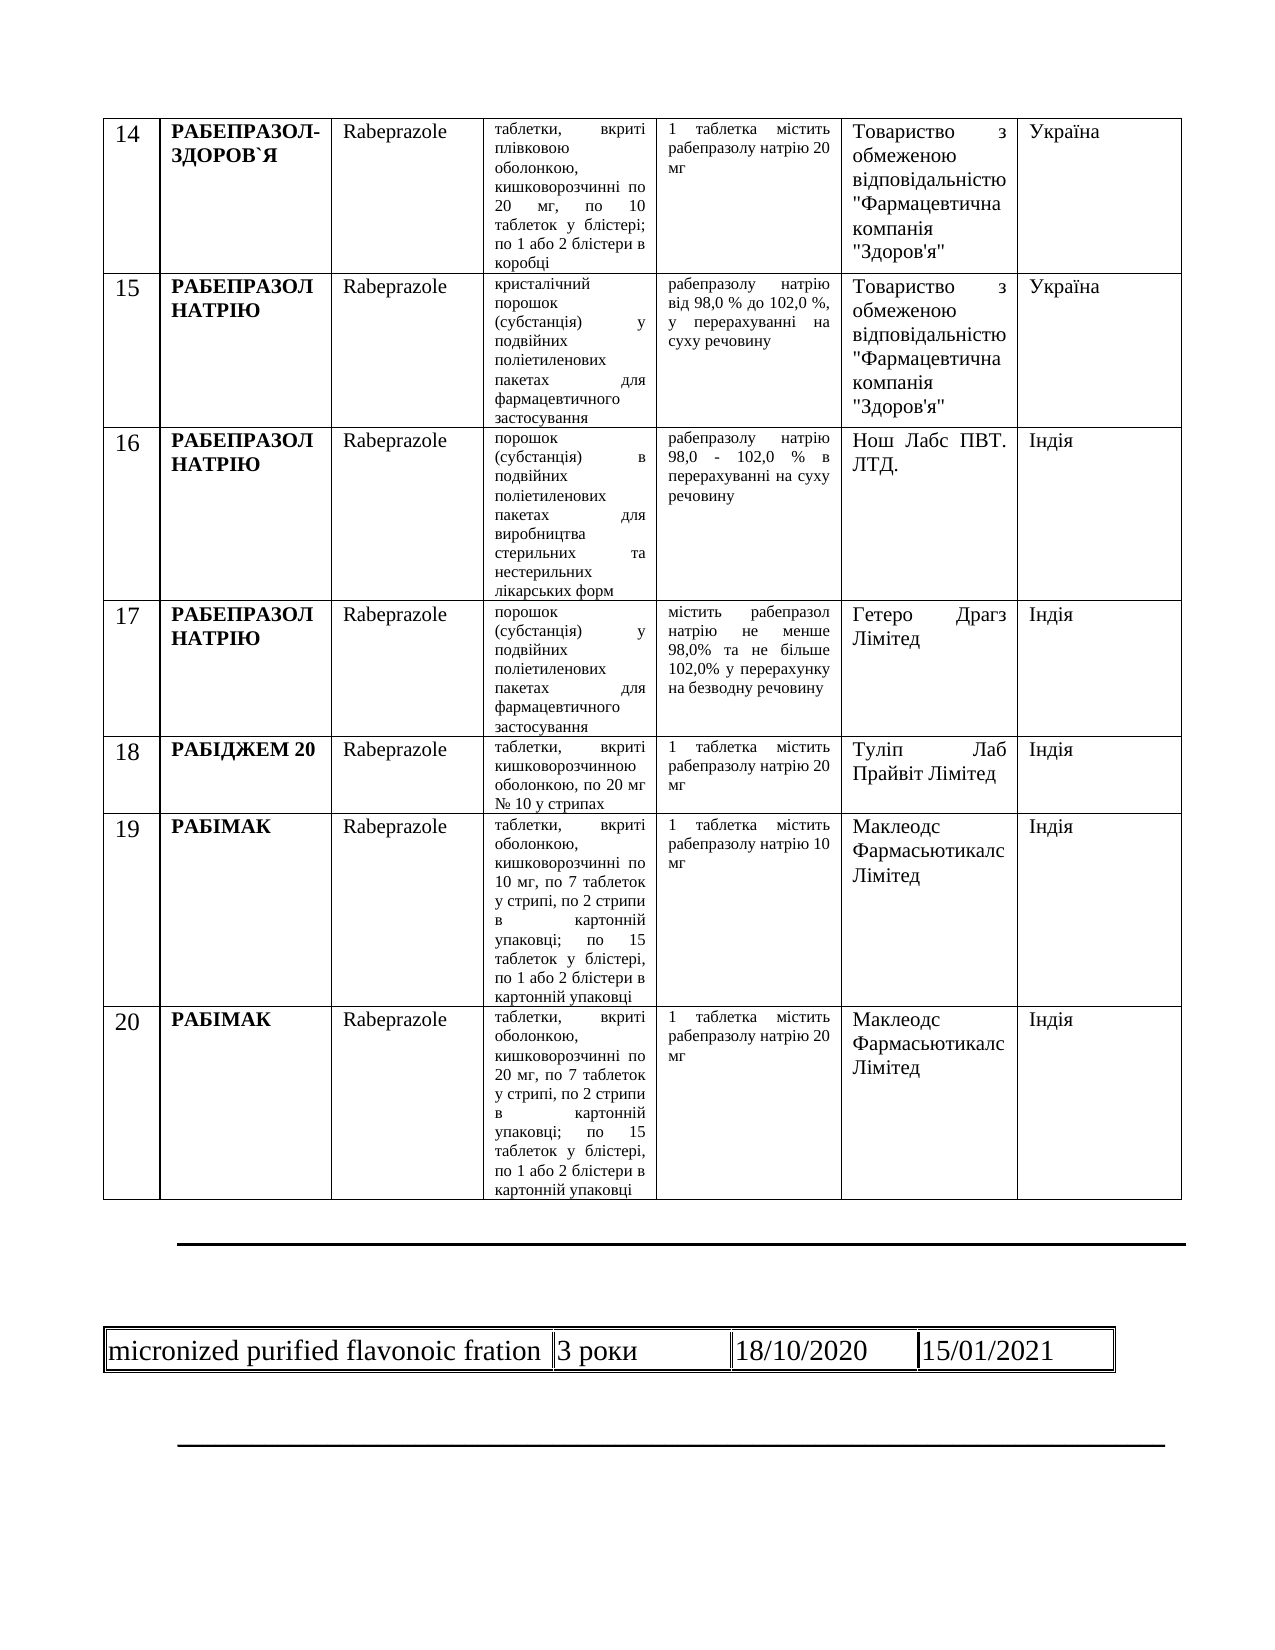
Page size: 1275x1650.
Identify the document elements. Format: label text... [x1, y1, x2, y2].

table_header 15/01/2021 [918, 1330, 1113, 1369]
table_cell таблетки, вкриті плівковою оболонкою, кишковорозчинні по 20 мг, по 10 таблеток у блістері; по 1 або 2 блістери в коробці [484, 119, 656, 272]
table_cell Rabeprazole [332, 274, 483, 427]
table_header 18/10/2020 [731, 1328, 918, 1369]
table_cell Україна [1018, 119, 1181, 272]
table_cell Товариство з обмеженою відповідальністю "Фармацевтична компанія "Здоров'я" [842, 274, 1017, 427]
table_cell Індія [1018, 428, 1181, 600]
table_cell 16 [104, 428, 159, 600]
table_cell містить рабепразол натрію не менше 98,0% та не більше 102,0% у перерахунку на безводну речовину [657, 601, 841, 736]
table_cell кристалічний порошок (субстанція) у подвійних поліетиленових пакетах для фармацевтичного застосування [484, 274, 656, 427]
text _______________________________________________________________________________ [177, 1420, 1186, 1449]
table_cell 1 таблетка містить рабепразолу натрію 20 мг [657, 119, 841, 272]
table_cell РАБІДЖЕМ 20 [161, 737, 331, 813]
table_header 3 роки [554, 1330, 731, 1369]
table_cell Маклеодс Фармасьютикалс Лімітед [842, 814, 1017, 1006]
table_cell рабепразолу натрію від 98,0 % до 102,0 %, у перерахуванні на суху речовину [657, 274, 841, 427]
table_cell 20 [104, 1007, 159, 1199]
table_cell РАБІМАК [161, 814, 331, 1006]
table_cell таблетки, вкриті оболонкою, кишковорозчинні по 20 мг, по 7 таблеток у стрипі, по 2 стрипи в картонній упаковці; по 15 таблеток у блістері, по 1 або 2 блістери в картонній упаковці [484, 1007, 656, 1199]
table_cell 17 [104, 601, 159, 736]
table_cell 1 таблетка містить рабепразолу натрію 20 мг [657, 1007, 841, 1199]
table_cell 15 [104, 274, 159, 427]
table_cell 1 таблетка містить рабепразолу натрію 10 мг [657, 814, 841, 1006]
table_cell 18 [104, 737, 159, 813]
table_cell Індія [1018, 601, 1181, 736]
table_header micronized purified flavonoic fration [107, 1330, 553, 1369]
table_cell РАБЕПРАЗОЛ НАТРІЮ [161, 601, 331, 736]
table_cell РАБЕПРАЗОЛ НАТРІЮ [161, 428, 331, 600]
table_cell Rabeprazole [332, 119, 483, 272]
table_cell Гетеро Драгз Лімітед [842, 601, 1017, 736]
table_cell Rabeprazole [332, 1007, 483, 1199]
table_cell Rabeprazole [332, 601, 483, 736]
table_cell Україна [1018, 274, 1181, 427]
table_cell Індія [1018, 737, 1181, 813]
table_cell порошок (субстанція) в подвійних поліетиленових пакетах для виробництва стерильних та нестерильних лікарських форм [484, 428, 656, 600]
table_cell Туліп Лаб Прайвіт Лімітед [842, 737, 1017, 813]
table_cell Маклеодс Фармасьютикалс Лімітед [842, 1007, 1017, 1199]
table_cell Нош Лабс ПВТ. ЛТД. [842, 428, 1017, 600]
table_cell рабепразолу натрію 98,0 - 102,0 % в перерахуванні на суху речовину [657, 428, 841, 600]
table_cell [842, 119, 1017, 272]
table_cell 19 [104, 814, 159, 1006]
table_cell Rabeprazole [332, 428, 483, 600]
table_cell 1 таблетка містить рабепразолу натрію 20 мг [657, 737, 841, 813]
table_cell 14 [104, 119, 159, 272]
table_cell таблетки, вкриті оболонкою, кишковорозчинні по 10 мг, по 7 таблеток у стрипі, по 2 стрипи в картонній упаковці; по 15 таблеток у блістері, по 1 або 2 блістери в картонній упаковці [484, 814, 656, 1006]
table_cell РАБЕПРАЗОЛ НАТРІЮ [161, 274, 331, 427]
table_cell таблетки, вкриті кишковорозчинною оболонкою, по 20 мг № 10 у стрипах [484, 737, 656, 813]
table_cell Індія [1018, 814, 1181, 1006]
table_cell порошок (субстанція) у подвійних поліетиленових пакетах для фармацевтичного застосування [484, 601, 656, 736]
table_cell Rabeprazole [332, 814, 483, 1006]
table_cell РАБІМАК [161, 1007, 331, 1199]
table_cell Індія [1018, 1007, 1181, 1199]
table_cell РАБЕПРАЗОЛ-ЗДОРОВ`Я [161, 119, 331, 272]
table_cell Rabeprazole [332, 737, 483, 813]
